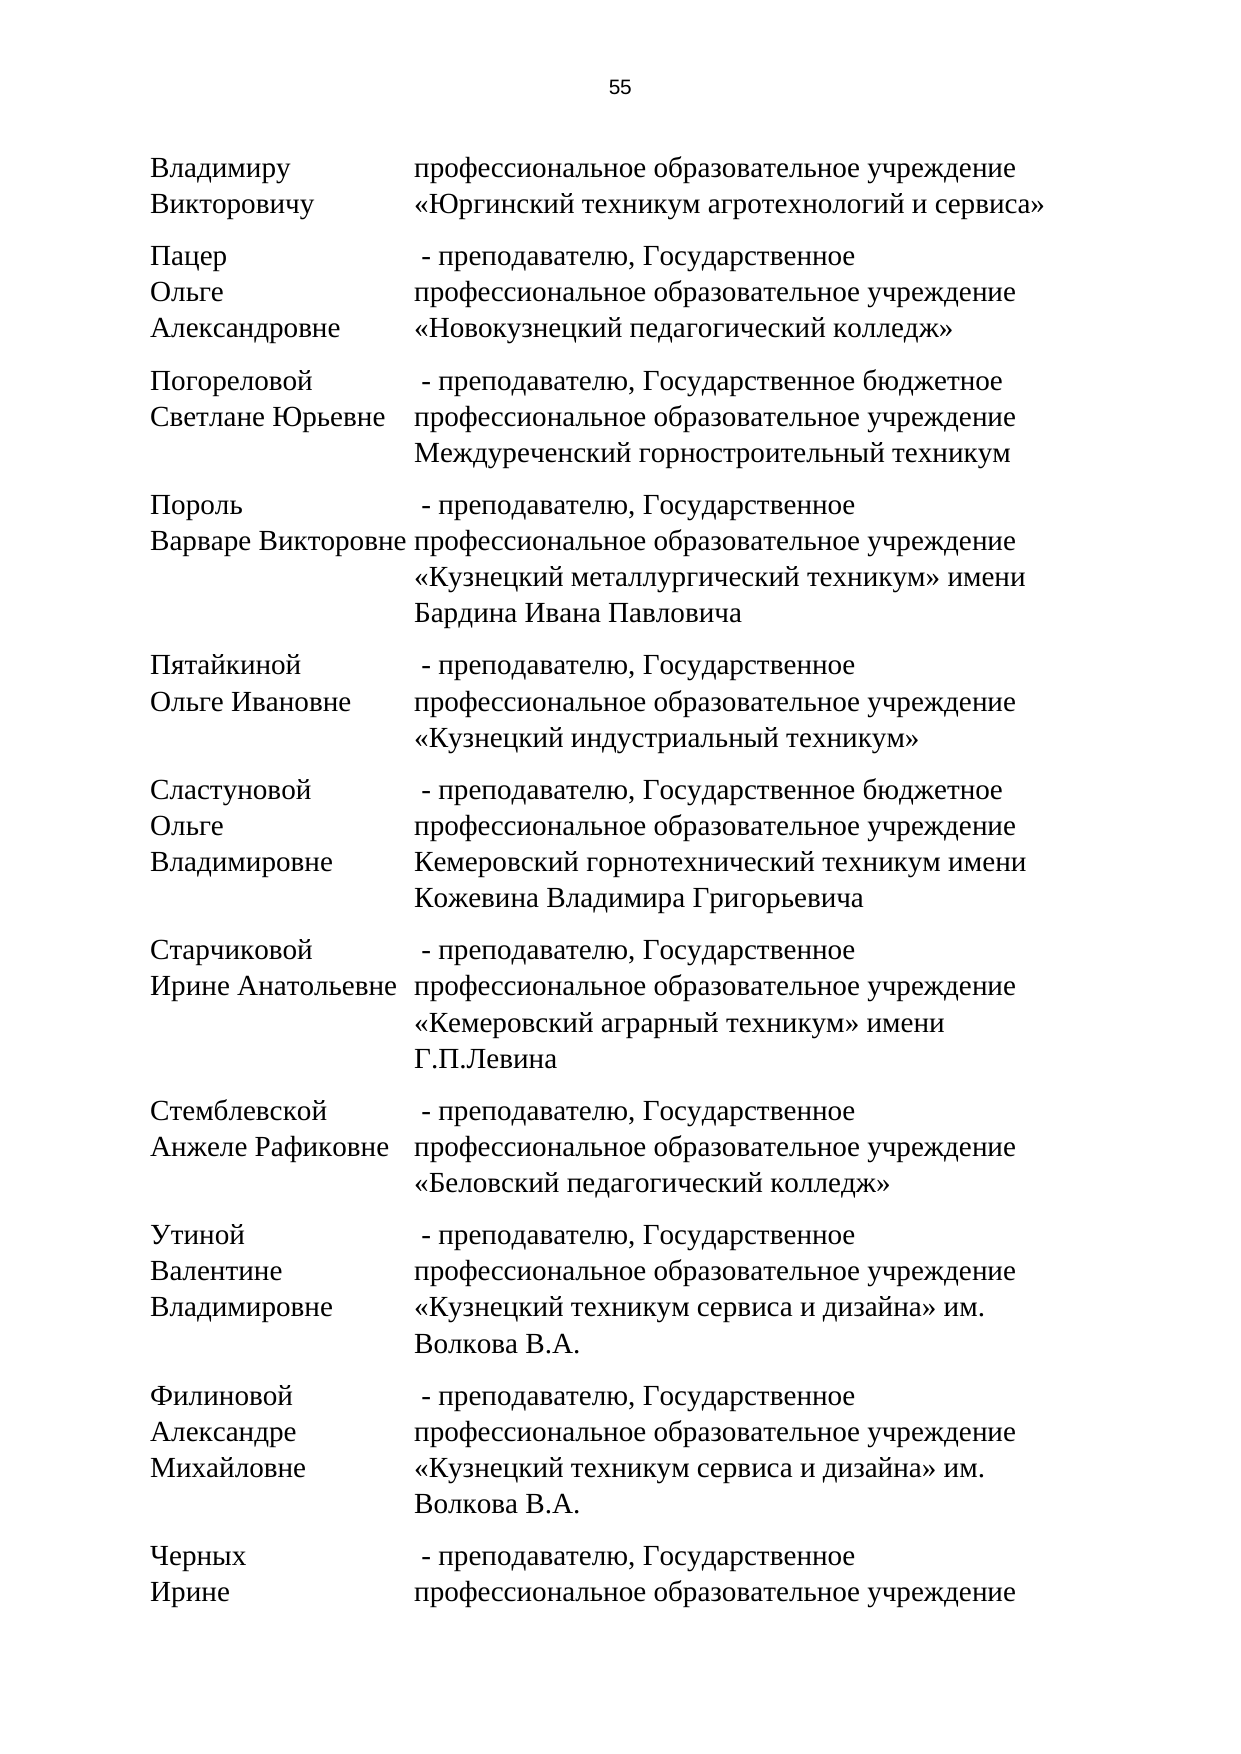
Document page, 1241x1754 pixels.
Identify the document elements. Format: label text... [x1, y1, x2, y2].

table_cell Филиновой Александре Михайловне [149, 1378, 413, 1538]
table_cell - преподавателю, Государственное профессиональное образовательное учреждение «Беловский педагогический колледж» [413, 1093, 1091, 1217]
table_cell - преподавателю, Государственное профессиональное образовательное учреждение «Кемеровский аграрный техникум» имени Г.П.Левина [413, 933, 1091, 1093]
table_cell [413, 1378, 1091, 1538]
table_cell Пятайкиной Ольге Ивановне [149, 648, 413, 772]
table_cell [149, 1538, 413, 1608]
table_cell Утиной Валентине Владимировне [149, 1217, 413, 1378]
table_cell - преподавателю, Государственное профессиональное образовательное учреждение «Кузнецкий индустриальный техникум» [413, 648, 1091, 772]
table_cell - преподавателю, Государственное бюджетное профессиональное образовательное учреждение Кемеровский горнотехнический техникум имени Кожевина Владимира Григорьевича [413, 772, 1091, 932]
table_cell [149, 150, 413, 238]
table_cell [413, 1538, 1091, 1608]
table_cell - преподавателю, Государственное профессиональное образовательное учреждение «Новокузнецкий педагогический колледж» [413, 238, 1091, 363]
table_cell - преподавателю, Государственное профессиональное образовательное учреждение «Кузнецкий металлургический техникум» имени Бардина Ивана Павловича [413, 487, 1091, 647]
table_cell Старчиковой Ирине Анатольевне [149, 933, 413, 1093]
table_cell Сластуновой Ольге Владимировне [149, 772, 413, 932]
table_cell - преподавателю, Государственное бюджетное профессиональное образовательное учреждение Междуреченский горностроительный техникум [413, 363, 1091, 487]
table_cell Стемблевской Анжеле Рафиковне [149, 1093, 413, 1217]
table_cell Пороль Варваре Викторовне [149, 487, 413, 647]
table_cell Пацер Ольге Александровне [149, 238, 413, 363]
table_cell - преподавателю, Государственное профессиональное образовательное учреждение «Кузнецкий техникум сервиса и дизайна» им. Волкова В.А. [413, 1217, 1091, 1378]
table_cell Погореловой Светлане Юрьевне [149, 363, 413, 487]
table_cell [413, 150, 1091, 238]
